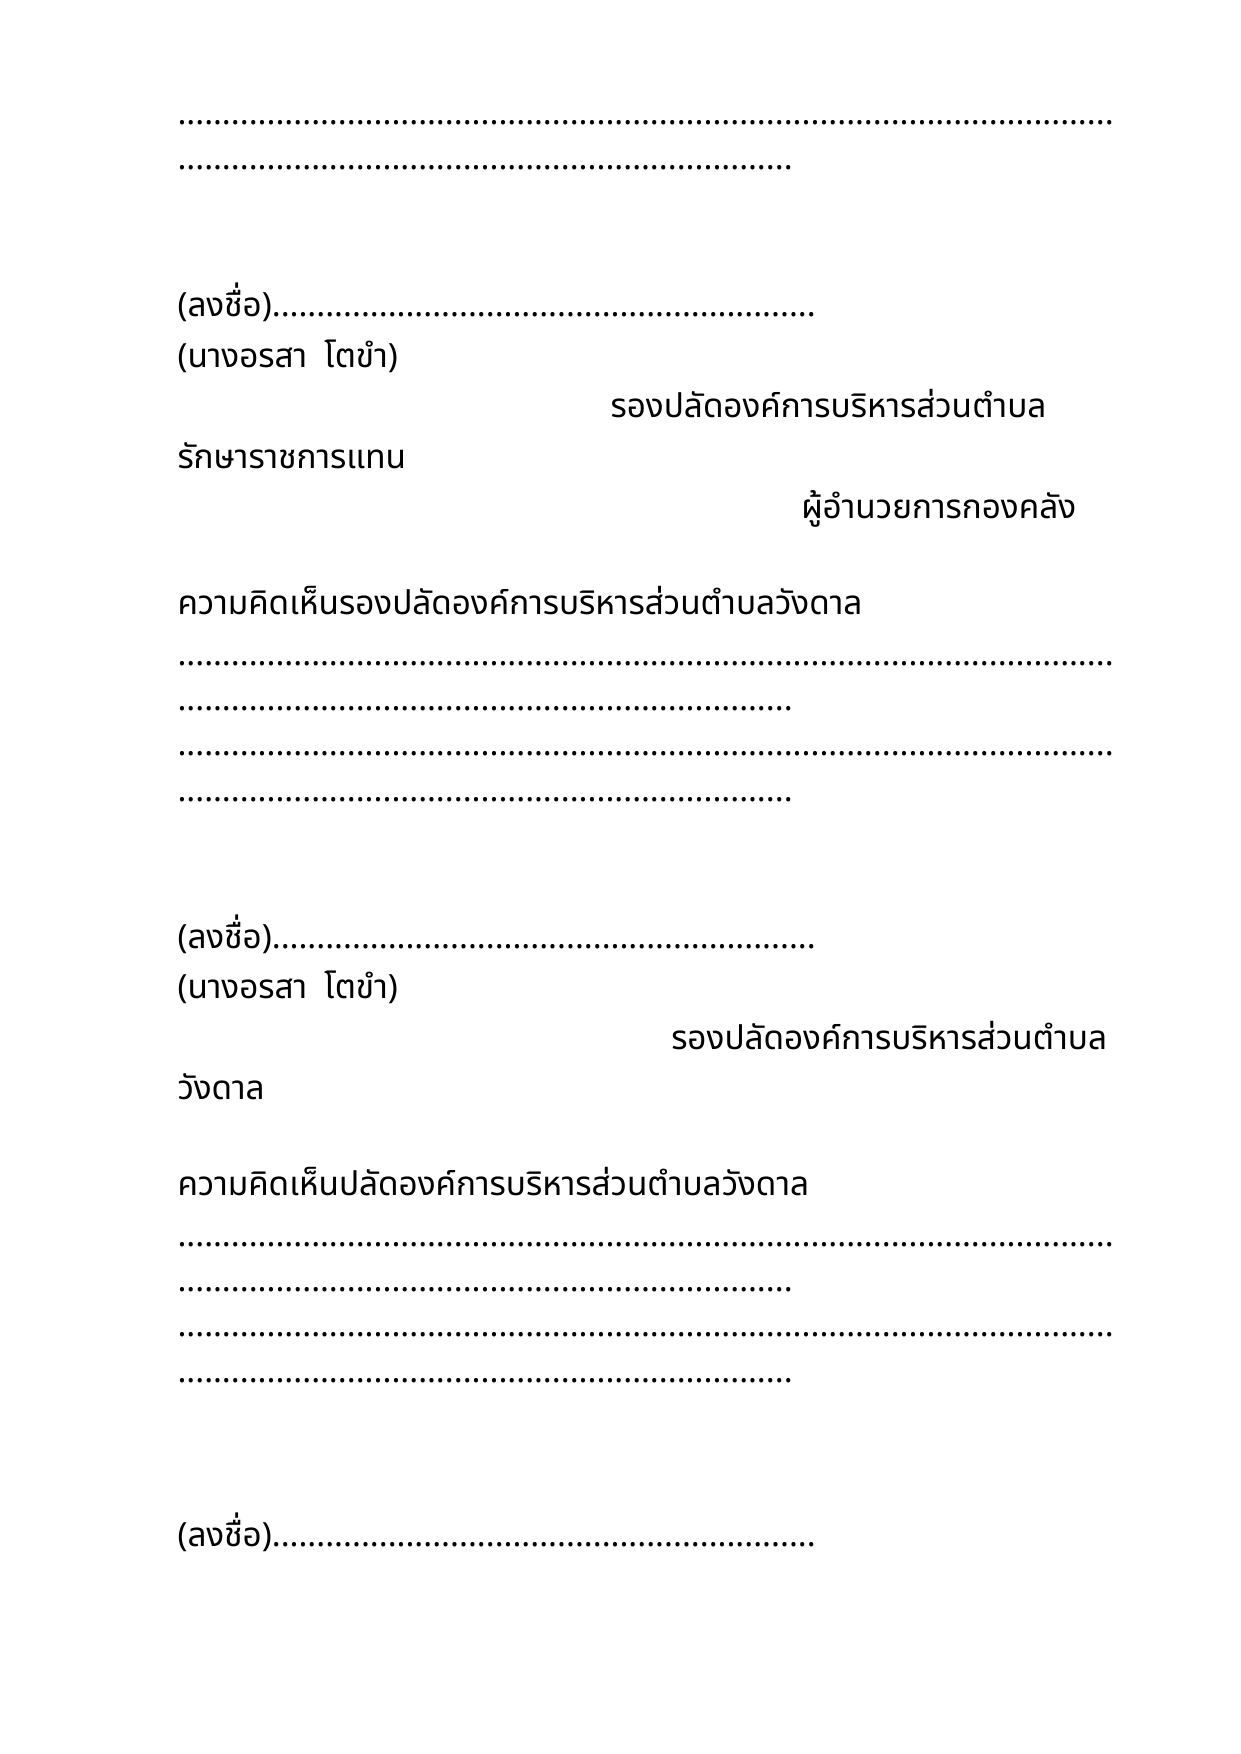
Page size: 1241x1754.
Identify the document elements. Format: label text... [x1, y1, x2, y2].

text (ลงชื่อ)............................................................. (นางอรสา โตขำ) [177, 253, 1122, 382]
text (ลงชื่อ)............................................................. (นางอรสา โตขำ) [177, 884, 1122, 1014]
text ความคิดเห็นรองปลัดองค์การบริหารส่วนตำบลวังดาล [177, 579, 1122, 629]
text รองปลัดองค์การบริหารส่วนตำบล รักษาราชการแทน [177, 382, 1122, 483]
text ความคิดเห็นปลัดองค์การบริหารส่วนตำบลวังดาล [177, 1160, 1122, 1210]
text (ลงชื่อ)............................................................. [177, 1483, 1122, 1561]
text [177, 89, 1122, 179]
text ผู้อำนวยการกองคลัง [177, 483, 1122, 533]
text รองปลัดองค์การบริหารส่วนตำบลวังดาล [177, 1014, 1122, 1114]
